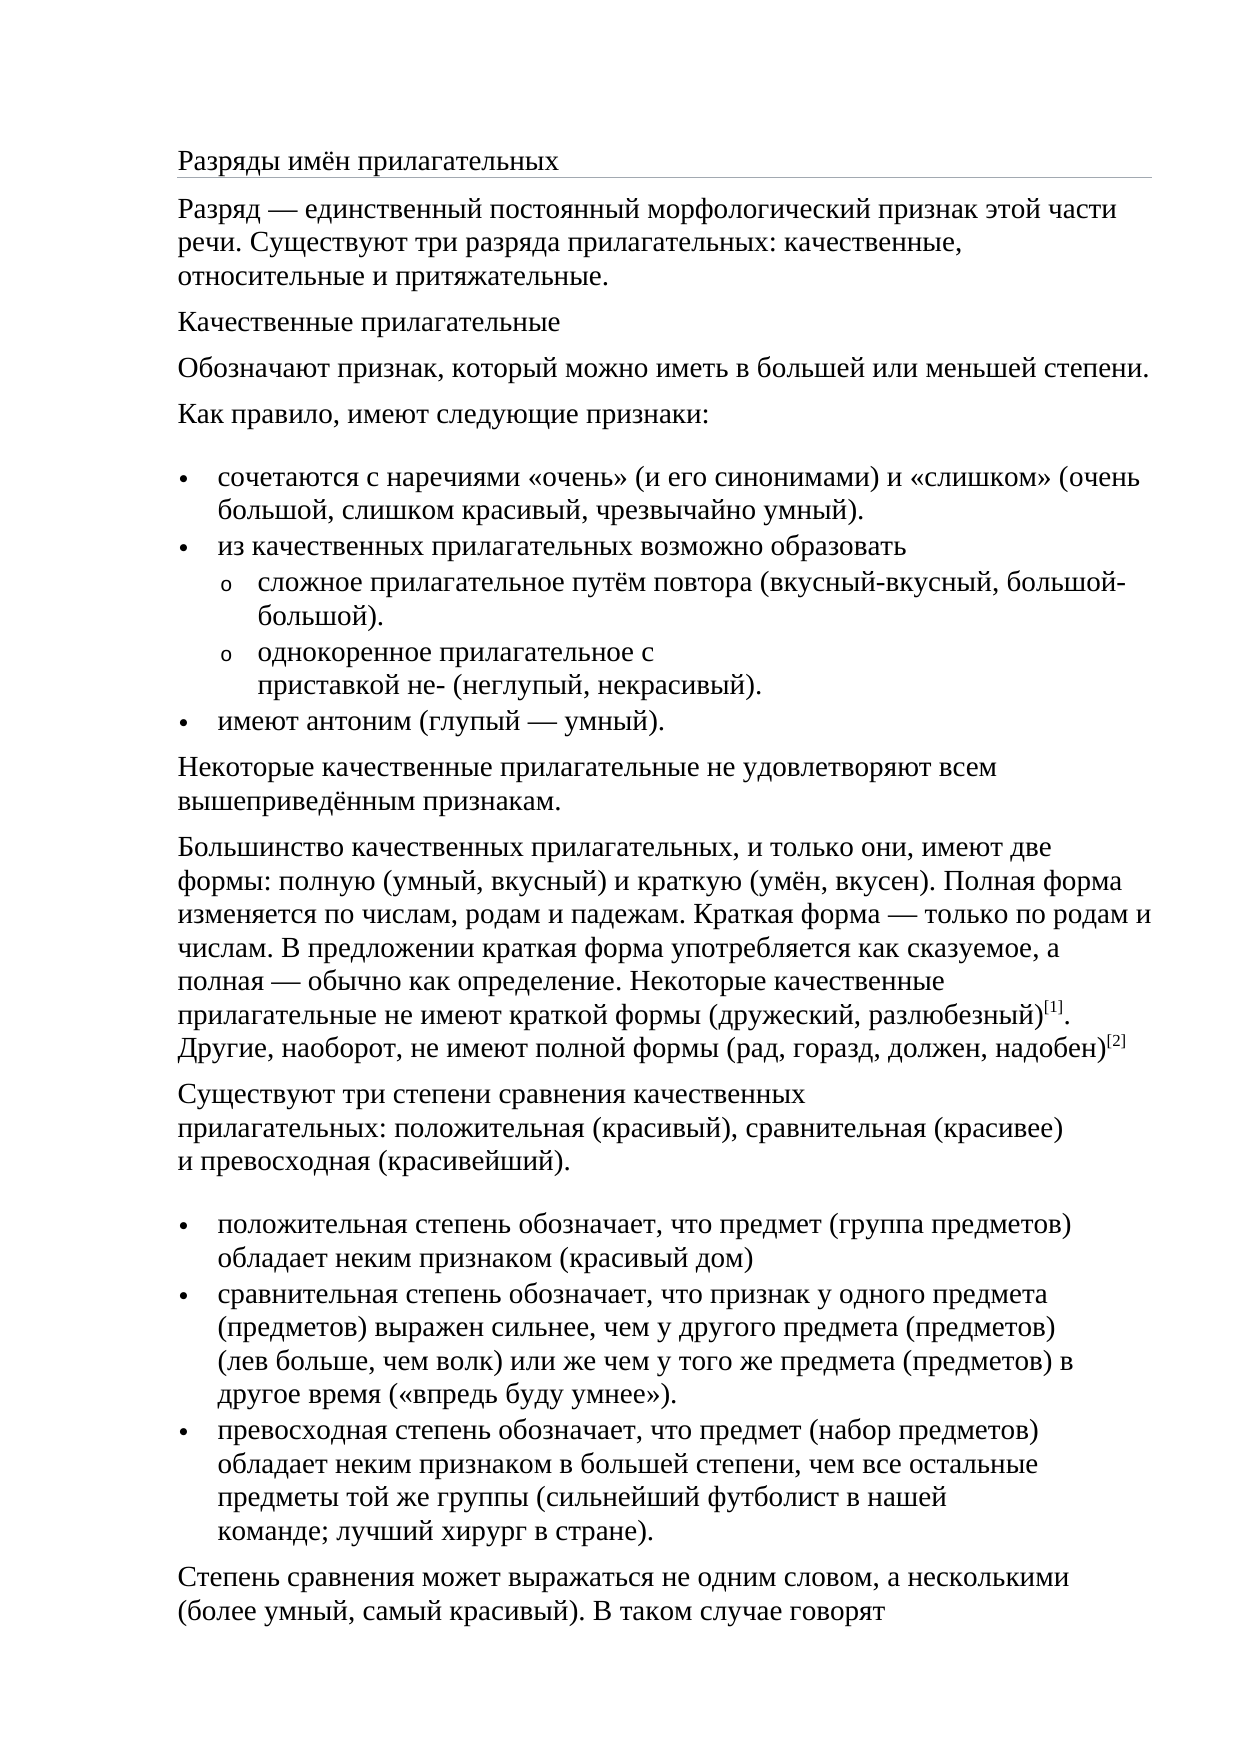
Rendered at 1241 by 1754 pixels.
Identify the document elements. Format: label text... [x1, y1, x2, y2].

list имеют антоним (глупый — умный). [180, 703, 1152, 737]
list положительная степень обозначает, что предмет (группа предметов) обладает неким признаком (красивый дом) [180, 1206, 1152, 1273]
text Большинство качественных прилагательных, и только они, имеют две формы: полную (умный, вкусный) и краткую (умён, вкусен). Полная форма изменяется по числам, родам и падежам. Краткая форма — только по родам и числам. В предложении краткая форма употребляется как сказуемое, а полная — обычно как определение. Некоторые качественные прилагательные не имеют краткой формы (дружеский, разлюбезный)[1]. Другие, наоборот, не имеют полной формы (рад, горазд, должен, надобен)[2] [177, 829, 1152, 1064]
list сочетаются с наречиями «очень» (и его синонимами) и «слишком» (очень большой, слишком красивый, чрезвычайно умный). [180, 459, 1152, 526]
list из качественных прилагательных возможно образовать [180, 528, 1152, 562]
text Некоторые качественные прилагательные не удовлетворяют всем вышеприведённым признакам. [177, 749, 1152, 817]
text Как правило, имеют следующие признаки: [177, 396, 1152, 429]
text Разряд — единственный постоянный морфологический признак этой части речи. Существуют три разряда прилагательных: качественные, относительные и притяжательные. [177, 191, 1152, 291]
text Качественные прилагательные [177, 304, 1152, 337]
list превосходная степень обозначает, что предмет (набор предметов) обладает неким признаком в большей степени, чем все остальные предметы той же группы (сильнейший футболист в нашей команде; лучший хирург в стране). [180, 1412, 1152, 1547]
text Существуют три степени сравнения качественных прилагательных: положительная (красивый), сравнительная (красивее) и превосходная (красивейший). [177, 1076, 1152, 1177]
list однокоренное прилагательное с приставкой не- (неглупый, некрасивый). [220, 634, 1152, 701]
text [177, 1559, 1152, 1626]
text Обозначают признак, который можно иметь в большей или меньшей степени. [177, 350, 1152, 383]
list сложное прилагательное путём повтора (вкусный-вкусный, большой-большой). [220, 564, 1152, 631]
text Разряды имён прилагательных [177, 143, 1152, 177]
list сравнительная степень обозначает, что признак у одного предмета (предметов) выражен сильнее, чем у другого предмета (предметов) (лев больше, чем волк) или же чем у того же предмета (предметов) в другое время («впредь буду умнее»). [180, 1276, 1152, 1410]
